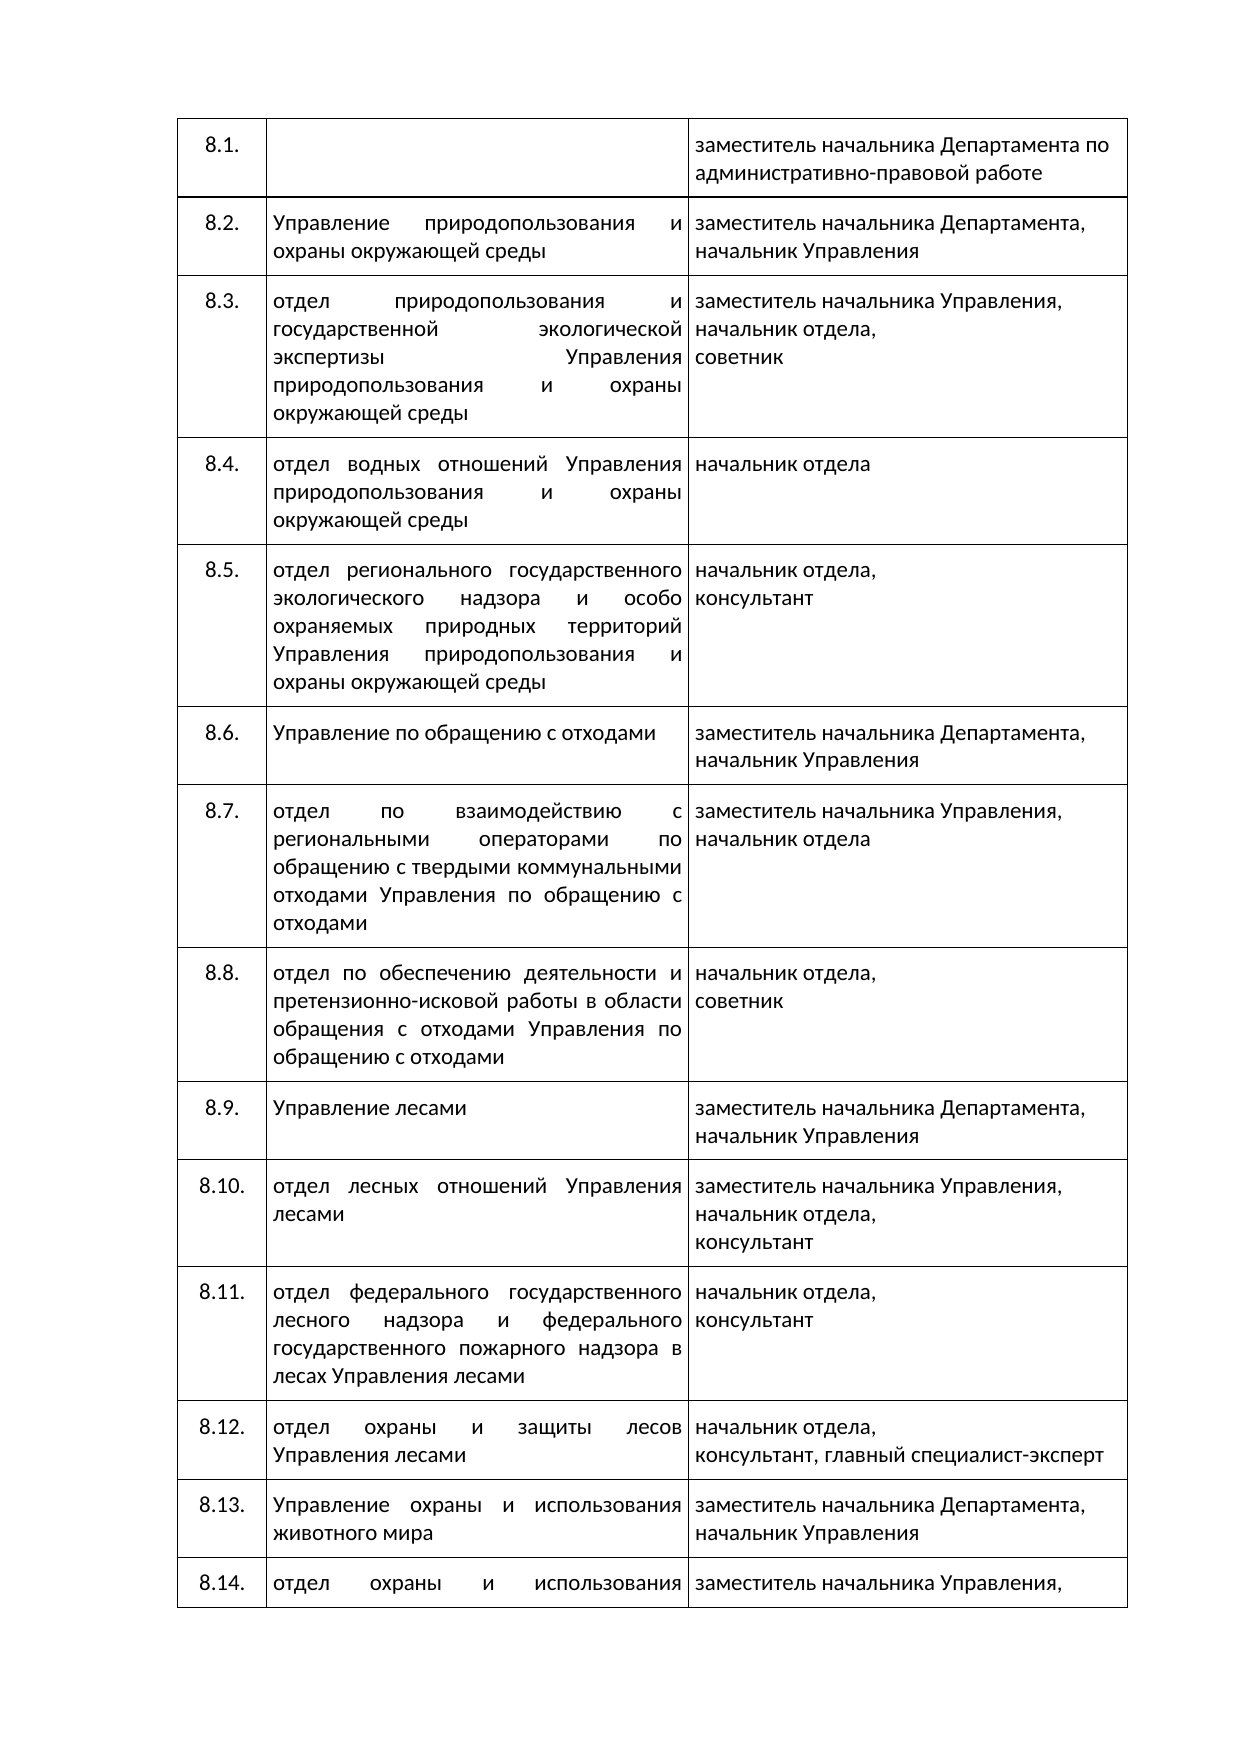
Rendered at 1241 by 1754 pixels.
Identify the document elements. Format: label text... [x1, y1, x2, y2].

table_cell заместитель начальника Департамента по административно-правовой работе [689, 119, 1127, 196]
table_cell 8.11. [178, 1267, 266, 1400]
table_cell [267, 1558, 688, 1607]
table_cell заместитель начальника Департамента, начальник Управления [689, 1082, 1127, 1159]
table_cell 8.7. [178, 785, 266, 947]
table_cell отдел по взаимодействию с региональными операторами по обращению с твердыми коммунальными отходами Управления по обращению с отходами [267, 785, 688, 947]
table_cell Управление по обращению с отходами [267, 707, 688, 784]
table_cell отдел водных отношений Управления природопользования и охраны окружающей среды [267, 438, 688, 543]
table_cell отдел регионального государственного экологического надзора и особо охраняемых природных территорий Управления природопользования и охраны окружающей среды [267, 545, 688, 706]
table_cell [689, 1558, 1127, 1607]
table_cell заместитель начальника Управления, начальник отдела, советник [689, 276, 1127, 437]
table_cell отдел по обеспечению деятельности и претензионно-исковой работы в области обращения с отходами Управления по обращению с отходами [267, 948, 688, 1081]
table_cell 8.2. [178, 198, 266, 275]
table_cell 8.6. [178, 707, 266, 784]
table_cell Управление природопользования и охраны окружающей среды [267, 198, 688, 275]
table_cell 8.1. [178, 119, 266, 196]
table_cell 8.9. [178, 1082, 266, 1159]
table_cell 8.13. [178, 1480, 266, 1557]
table_cell начальник отдела, консультант, главный специалист-эксперт [689, 1401, 1127, 1478]
table_cell 8.5. [178, 545, 266, 706]
table_cell заместитель начальника Управления, начальник отдела [689, 785, 1127, 947]
table_cell начальник отдела, советник [689, 948, 1127, 1081]
table_cell заместитель начальника Департамента, начальник Управления [689, 1480, 1127, 1557]
table_cell 8.14. [178, 1558, 266, 1607]
table_cell 8.8. [178, 948, 266, 1081]
table_cell 8.3. [178, 276, 266, 437]
table_cell отдел природопользования и государственной экологической экспертизы Управления природопользования и охраны окружающей среды [267, 276, 688, 437]
table_cell начальник отдела [689, 438, 1127, 543]
table_cell Управление лесами [267, 1082, 688, 1159]
table_cell Управление охраны и использования животного мира [267, 1480, 688, 1557]
table_cell 8.12. [178, 1401, 266, 1478]
table_cell заместитель начальника Управления, начальник отдела, консультант [689, 1160, 1127, 1266]
table_cell [267, 119, 688, 196]
table_cell заместитель начальника Департамента, начальник Управления [689, 707, 1127, 784]
table_cell заместитель начальника Департамента, начальник Управления [689, 198, 1127, 275]
table_cell начальник отдела, консультант [689, 1267, 1127, 1400]
table_cell 8.4. [178, 438, 266, 543]
table_cell отдел федерального государственного лесного надзора и федерального государственного пожарного надзора в лесах Управления лесами [267, 1267, 688, 1400]
table_cell отдел охраны и защиты лесов Управления лесами [267, 1401, 688, 1478]
table_cell начальник отдела, консультант [689, 545, 1127, 706]
table_cell 8.10. [178, 1160, 266, 1266]
table_cell отдел лесных отношений Управления лесами [267, 1160, 688, 1266]
